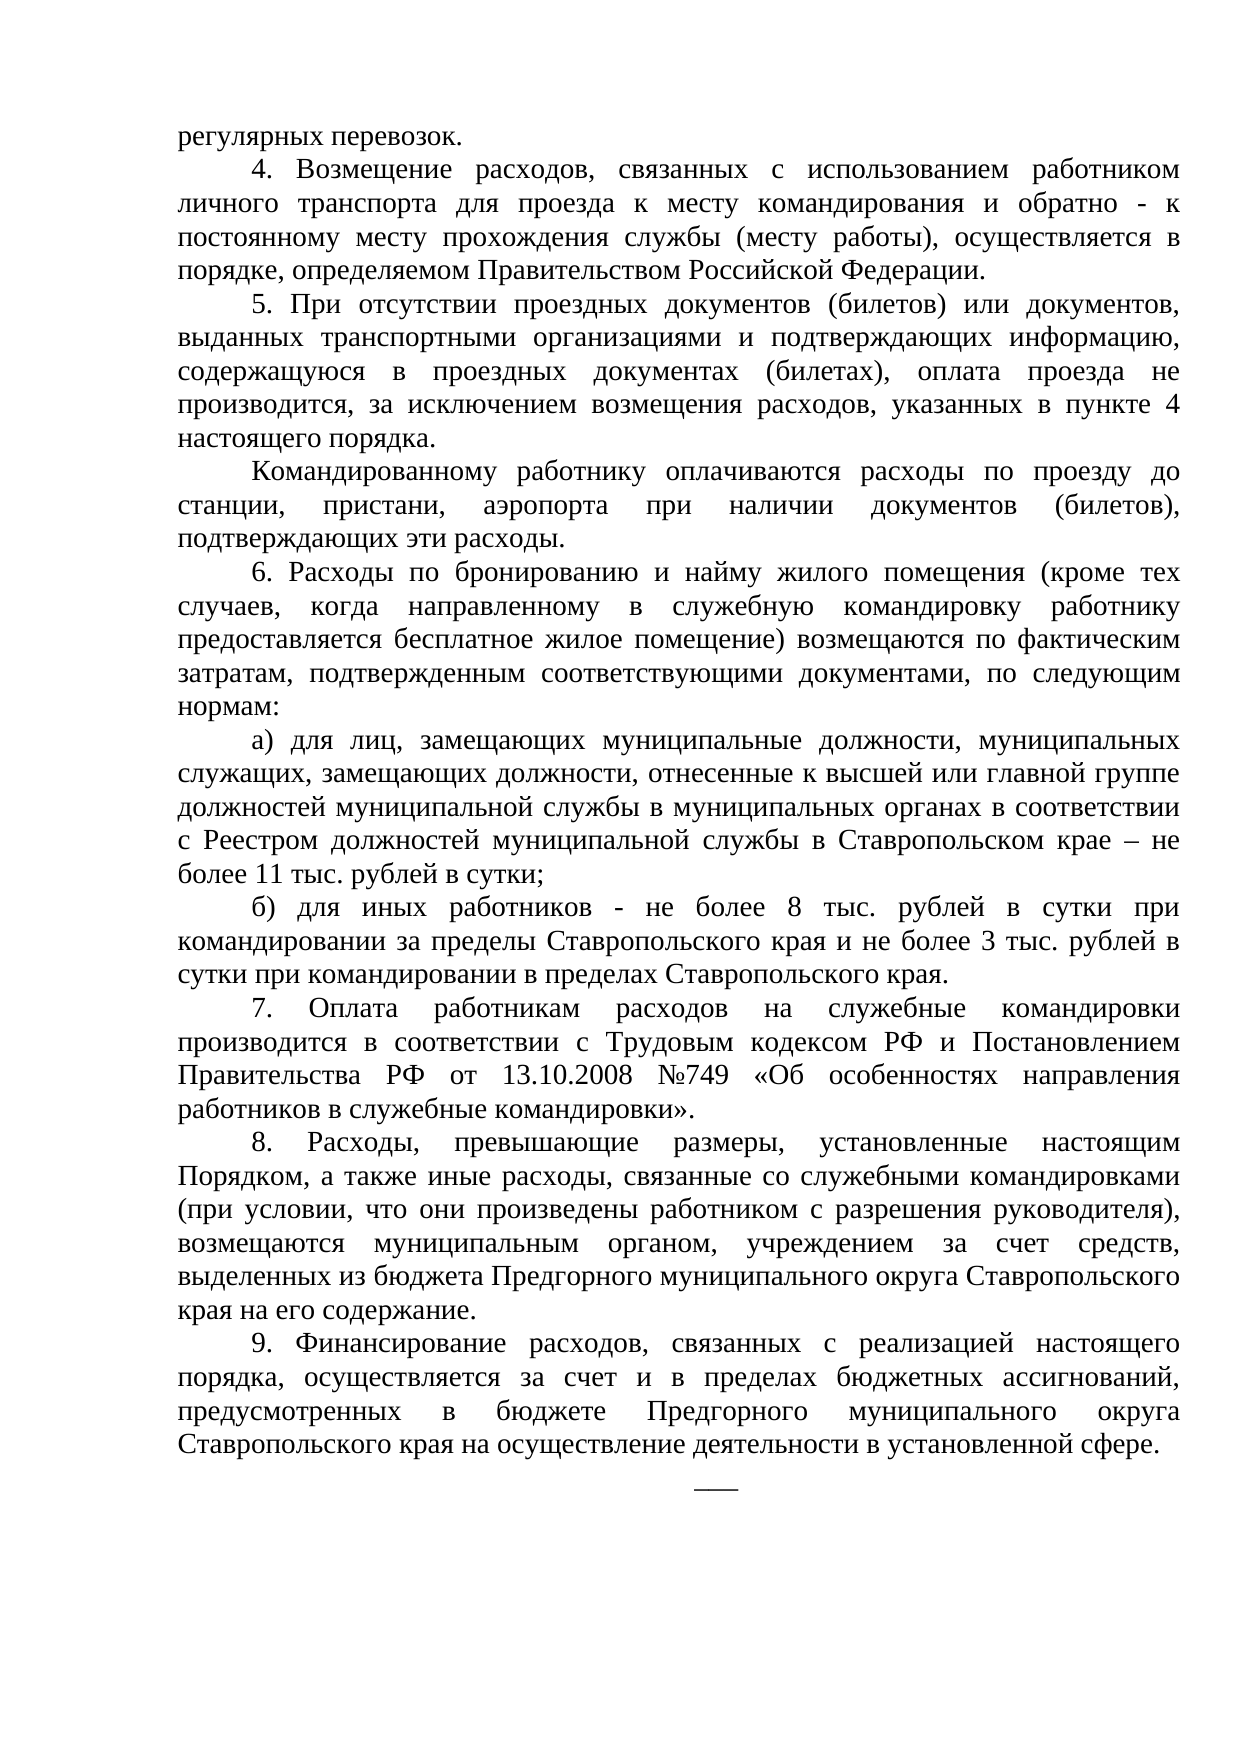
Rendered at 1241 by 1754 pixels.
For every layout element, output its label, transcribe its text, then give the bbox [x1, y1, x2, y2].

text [177, 118, 1181, 152]
text 8. Расходы, превышающие размеры, установленные настоящим Порядком, а также иные расходы, связанные со служебными командировками (при условии, что они произведены работником с разрешения руководителя), возмещаются муниципальным органом, учреждением за счет средств, выделенных из бюджета Предгорного муниципального округа Ставропольского края на его содержание. [177, 1124, 1181, 1326]
text Командированному работнику оплачиваются расходы по проезду до станции, пристани, аэропорта при наличии документов (билетов), подтверждающих эти расходы. [177, 453, 1181, 554]
text 9. Финансирование расходов, связанных с реализацией настоящего порядка, осуществляется за счет и в пределах бюджетных ассигнований, предусмотренных в бюджете Предгорного муниципального округа Ставропольского края на осуществление деятельности в установленной сфере. [177, 1326, 1181, 1460]
text 5. При отсутствии проездных документов (билетов) или документов, выданных транспортными организациями и подтверждающих информацию, содержащуюся в проездных документах (билетах), оплата проезда не производится, за исключением возмещения расходов, указанных в пункте 4 настоящего порядка. [177, 286, 1181, 453]
text 7. Оплата работникам расходов на служебные командировки производится в соответствии с Трудовым кодексом РФ и Постановлением Правительства РФ от 13.10.2008 №749 «Об особенностях направления работников в служебные командировки». [177, 990, 1181, 1124]
text 6. Расходы по бронированию и найму жилого помещения (кроме тех случаев, когда направленному в служебную командировку работнику предоставляется бесплатное жилое помещение) возмещаются по фактическим затратам, подтвержденным соответствующими документами, по следующим нормам: [177, 554, 1181, 722]
text а) для лиц, замещающих муниципальные должности, муниципальных служащих, замещающих должности, отнесенные к высшей или главной группе должностей муниципальной службы в муниципальных органах в соответствии с Реестром должностей муниципальной службы в Ставропольском крае – не более 11 тыс. рублей в сутки; [177, 722, 1181, 889]
text б) для иных работников - не более 8 тыс. рублей в сутки при командировании за пределы Ставропольского края и не более 3 тыс. рублей в сутки при командировании в пределах Ставропольского края. [177, 889, 1181, 990]
text ___ [177, 1460, 1181, 1493]
text 4. Возмещение расходов, связанных с использованием работником личного транспорта для проезда к месту командирования и обратно - к постоянному месту прохождения службы (месту работы), осуществляется в порядке, определяемом Правительством Российской Федерации. [177, 152, 1181, 286]
